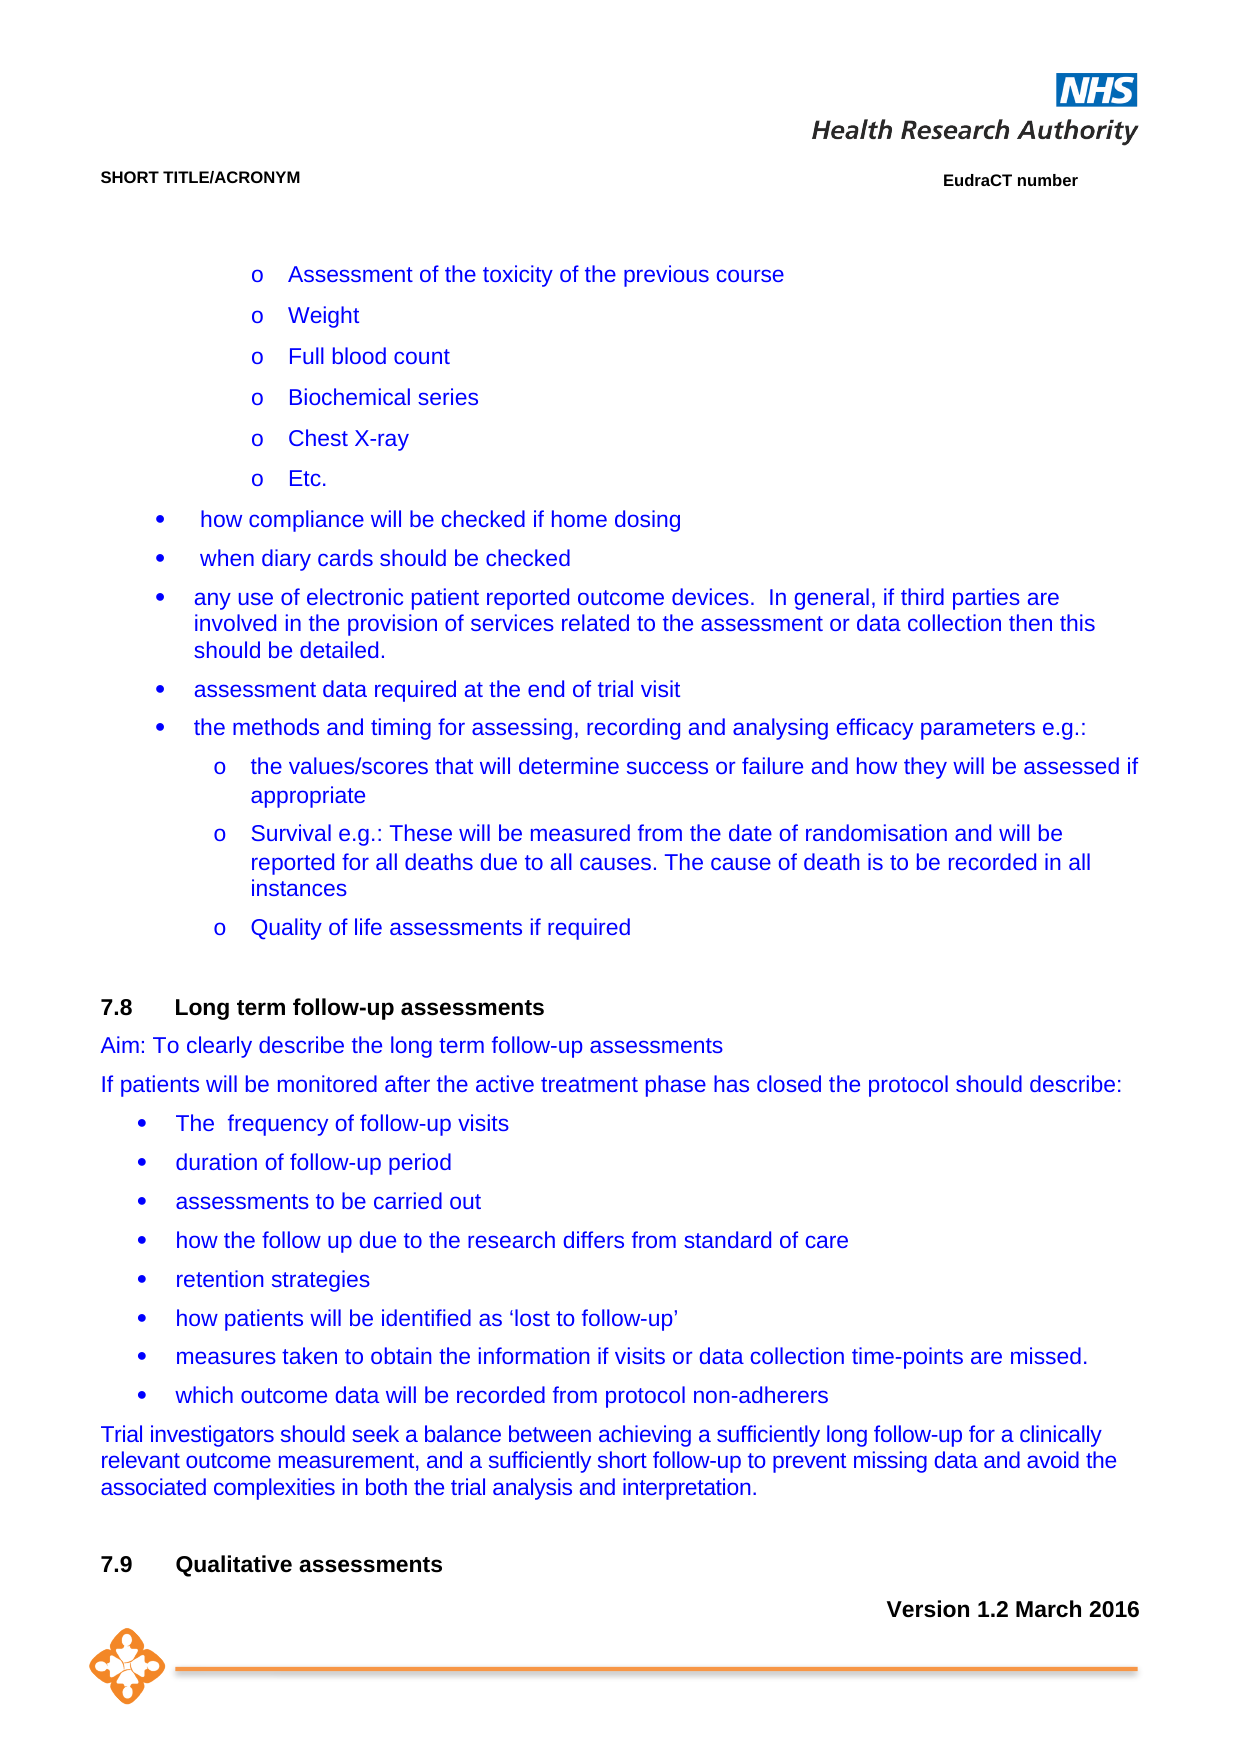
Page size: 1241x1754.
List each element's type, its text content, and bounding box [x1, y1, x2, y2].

text Aim: To clearly describe the long term follow-up assessments [100, 1032, 1140, 1059]
text 7.9 Qualitative assessments [100, 1551, 1140, 1578]
list assessments to be carried out [138, 1188, 1140, 1214]
text 7.8 Long term follow-up assessments [100, 994, 1140, 1020]
list which outcome data will be recorded from protocol non-adherers [138, 1382, 1140, 1408]
list how the follow up due to the research differs from standard of care [138, 1227, 1140, 1253]
picture [86, 1625, 168, 1707]
list how patients will be identified as ‘lost to follow-up’ [138, 1304, 1140, 1331]
list the methods and timing for assessing, recording and analysing efficacy parameters e.g.: [156, 714, 1140, 741]
list Survival e.g.: These will be measured from the date of randomisation and will be reported for all deaths due to all causes. The cause of death is to be recorded in all instances [213, 820, 1140, 901]
text Trial investigators should seek a balance between achieving a sufficiently long follow-up for a clinically relevant outcome measurement, and a sufficiently short follow-up to prevent missing data and avoid the associated complexities in both the trial analysis and interpretation. [100, 1421, 1140, 1500]
list Chest X-ray [250, 424, 1140, 453]
list retention strategies [138, 1266, 1140, 1292]
list Etc. [250, 465, 1140, 494]
list The frequency of follow-up visits [138, 1110, 1140, 1137]
list measures taken to obtain the information if visits or data collection time-points are missed. [138, 1343, 1140, 1370]
list Full blood count [250, 343, 1140, 371]
list duration of follow-up period [138, 1149, 1140, 1175]
list Biochemical series [250, 384, 1140, 412]
list when diary cards should be checked [156, 545, 1140, 571]
list any use of electronic patient reported outcome devices. In general, if third parties are involved in the provision of services related to the assessment or data collection then this should be detailed. [156, 584, 1140, 663]
list the values/scores that will determine success or failure and how they will be assessed if appropriate [213, 753, 1140, 808]
list how compliance will be checked if home dosing [156, 506, 1140, 533]
list Quality of life assessments if required [213, 914, 1140, 942]
list Assessment of the toxicity of the previous course [250, 261, 1140, 289]
picture [782, 73, 1139, 162]
text If patients will be monitored after the active treatment phase has closed the protocol should describe: [100, 1071, 1140, 1098]
list assessment data required at the end of trial visit [156, 676, 1140, 702]
list Weight [250, 302, 1140, 330]
